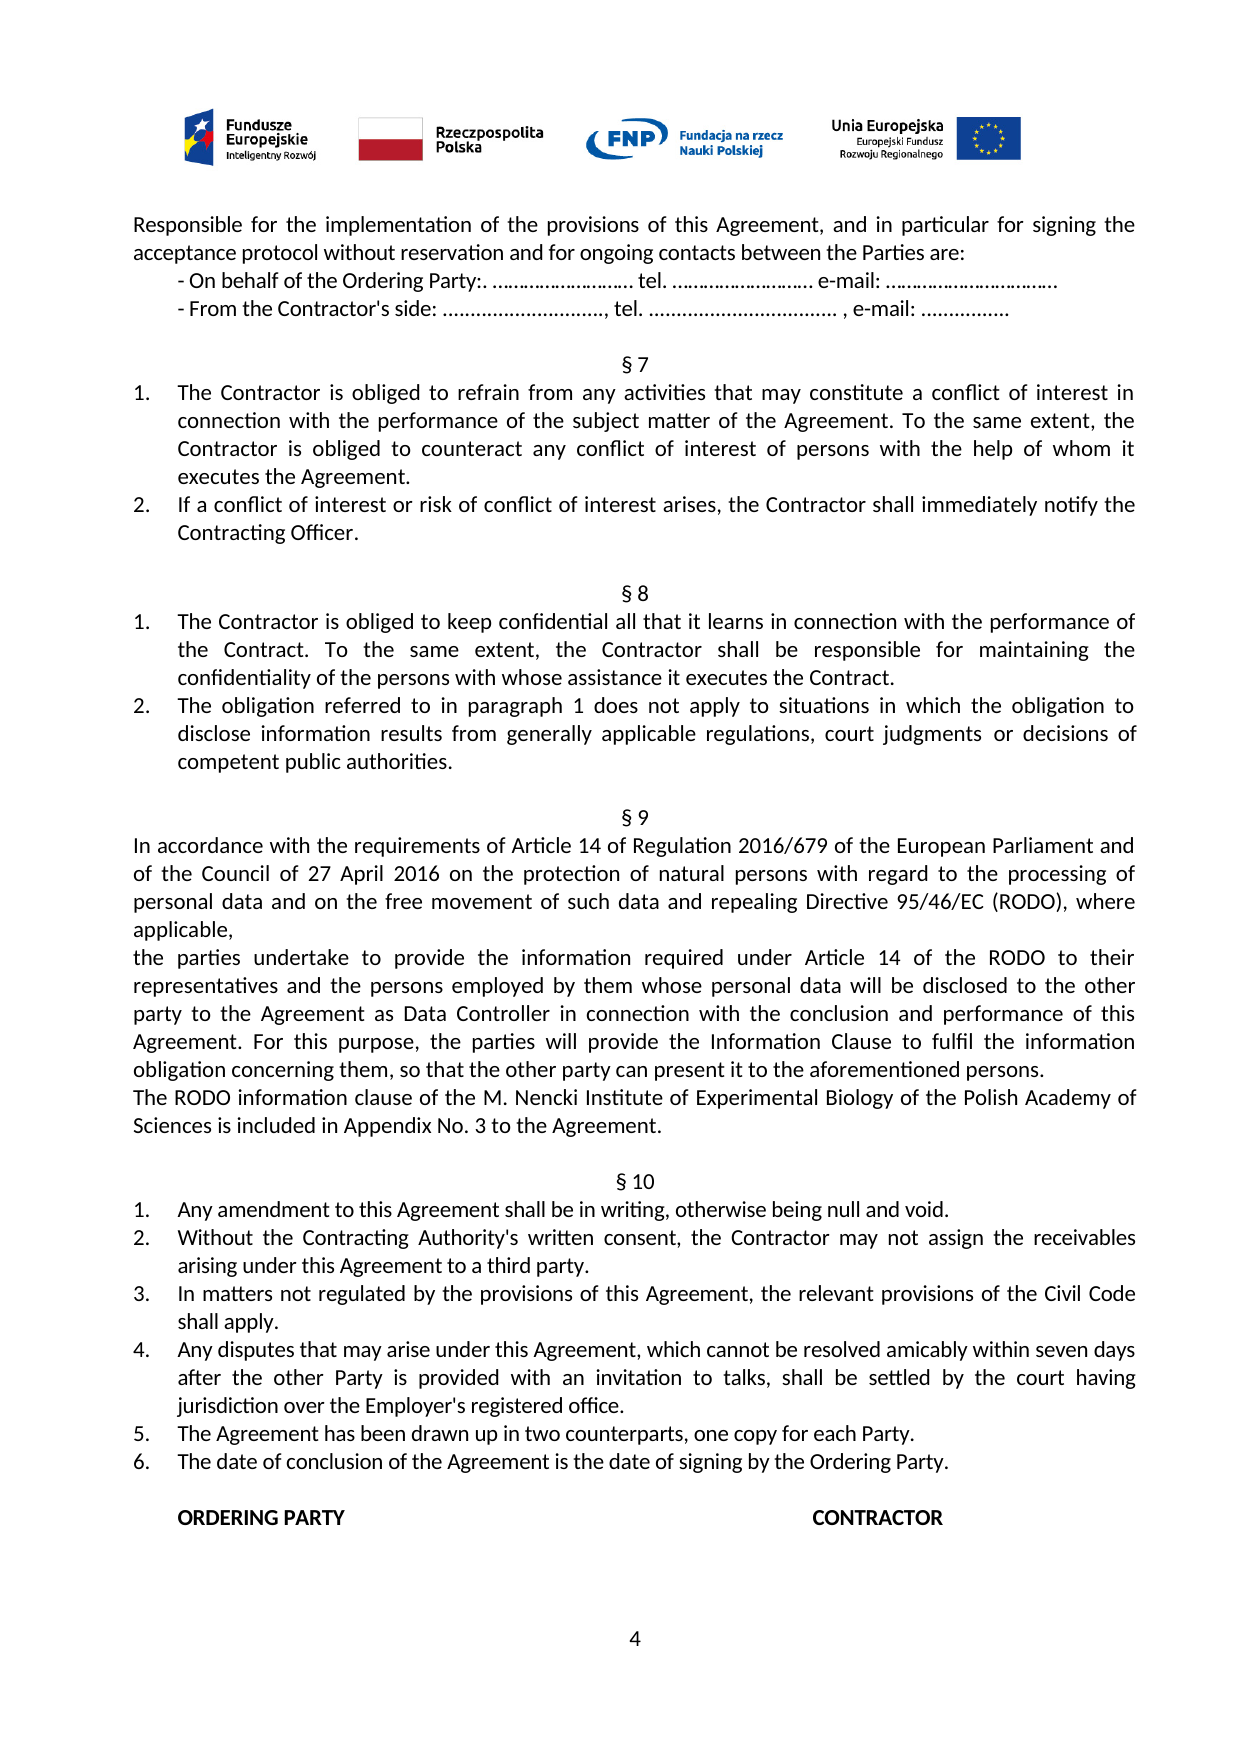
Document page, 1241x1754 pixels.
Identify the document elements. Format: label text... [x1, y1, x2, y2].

text § 7 [133, 350, 1137, 378]
list Without the Contracting Authority's written consent, the Contractor may not assign the receivables arising under this Agreement to a third party. [133, 1223, 1137, 1279]
text § 10 [133, 1167, 1137, 1195]
text Responsible for the implementation of the provisions of this Agreement, and in particular for signing the acceptance protocol without reservation and for ongoing contacts between the Parties are: [133, 210, 1137, 266]
list Any disputes that may arise under this Agreement, which cannot be resolved amicably within seven days after the other Party is provided with an invitation to talks, shall be settled by the court having jurisdiction over the Employer's registered office. [133, 1335, 1137, 1419]
list The Contractor is obliged to keep confidential all that it learns in connection with the performance of the Contract. To the same extent, the Contractor shall be responsible for maintaining the confidentiality of the persons with whose assistance it executes the Contract. [133, 607, 1137, 691]
text § 9 [133, 803, 1137, 831]
list The Agreement has been drawn up in two counterparts, one copy for each Party. [133, 1419, 1137, 1447]
text - On behalf of the Ordering Party:. ……………………… tel. ……………………… e-mail: …………………………… [133, 266, 1137, 294]
list The Contractor is obliged to refrain from any activities that may constitute a conflict of interest in connection with the performance of the subject matter of the Agreement. To the same extent, the Contractor is obliged to counteract any conflict of interest of persons with the help of whom it executes the Agreement. [133, 378, 1137, 491]
list The date of conclusion of the Agreement is the date of signing by the Ordering Party. [133, 1447, 1137, 1475]
text The RODO information clause of the M. Nencki Institute of Experimental Biology of the Polish Academy of Sciences is included in Appendix No. 3 to the Agreement. [133, 1083, 1137, 1139]
list The obligation referred to in paragraph 1 does not apply to situations in which the obligation to disclose information results from generally applicable regulations, court judgments or decisions of competent public authorities. [133, 691, 1137, 775]
list If a conflict of interest or risk of conflict of interest arises, the Contractor shall immediately notify the Contracting Officer. [133, 491, 1137, 547]
picture [132, 73, 1074, 211]
text § 8 [133, 579, 1137, 607]
list In matters not regulated by the provisions of this Agreement, the relevant provisions of the Civil Code shall apply. [133, 1279, 1137, 1335]
text In accordance with the requirements of Article 14 of Regulation 2016/679 of the European Parliament and of the Council of 27 April 2016 on the protection of natural persons with regard to the processing of personal data and on the free movement of such data and repealing Directive 95/46/EC (RODO), where applicable, the parties undertake to provide the information required under Article 14 of the RODO to their representatives and the persons employed by them whose personal data will be disclosed to the other party to the Agreement as Data Controller in connection with the conclusion and performance of this Agreement. For this purpose, the parties will provide the Information Clause to fulfil the information obligation concerning them, so that the other party can present it to the aforementioned persons. [133, 831, 1137, 1083]
text ORDERING PARTY CONTRACTOR [133, 1503, 1137, 1531]
list Any amendment to this Agreement shall be in writing, otherwise being null and void. [133, 1195, 1137, 1223]
text - From the Contractor's side: ............................., tel. .................................. , e-mail: ................ [133, 294, 1137, 322]
